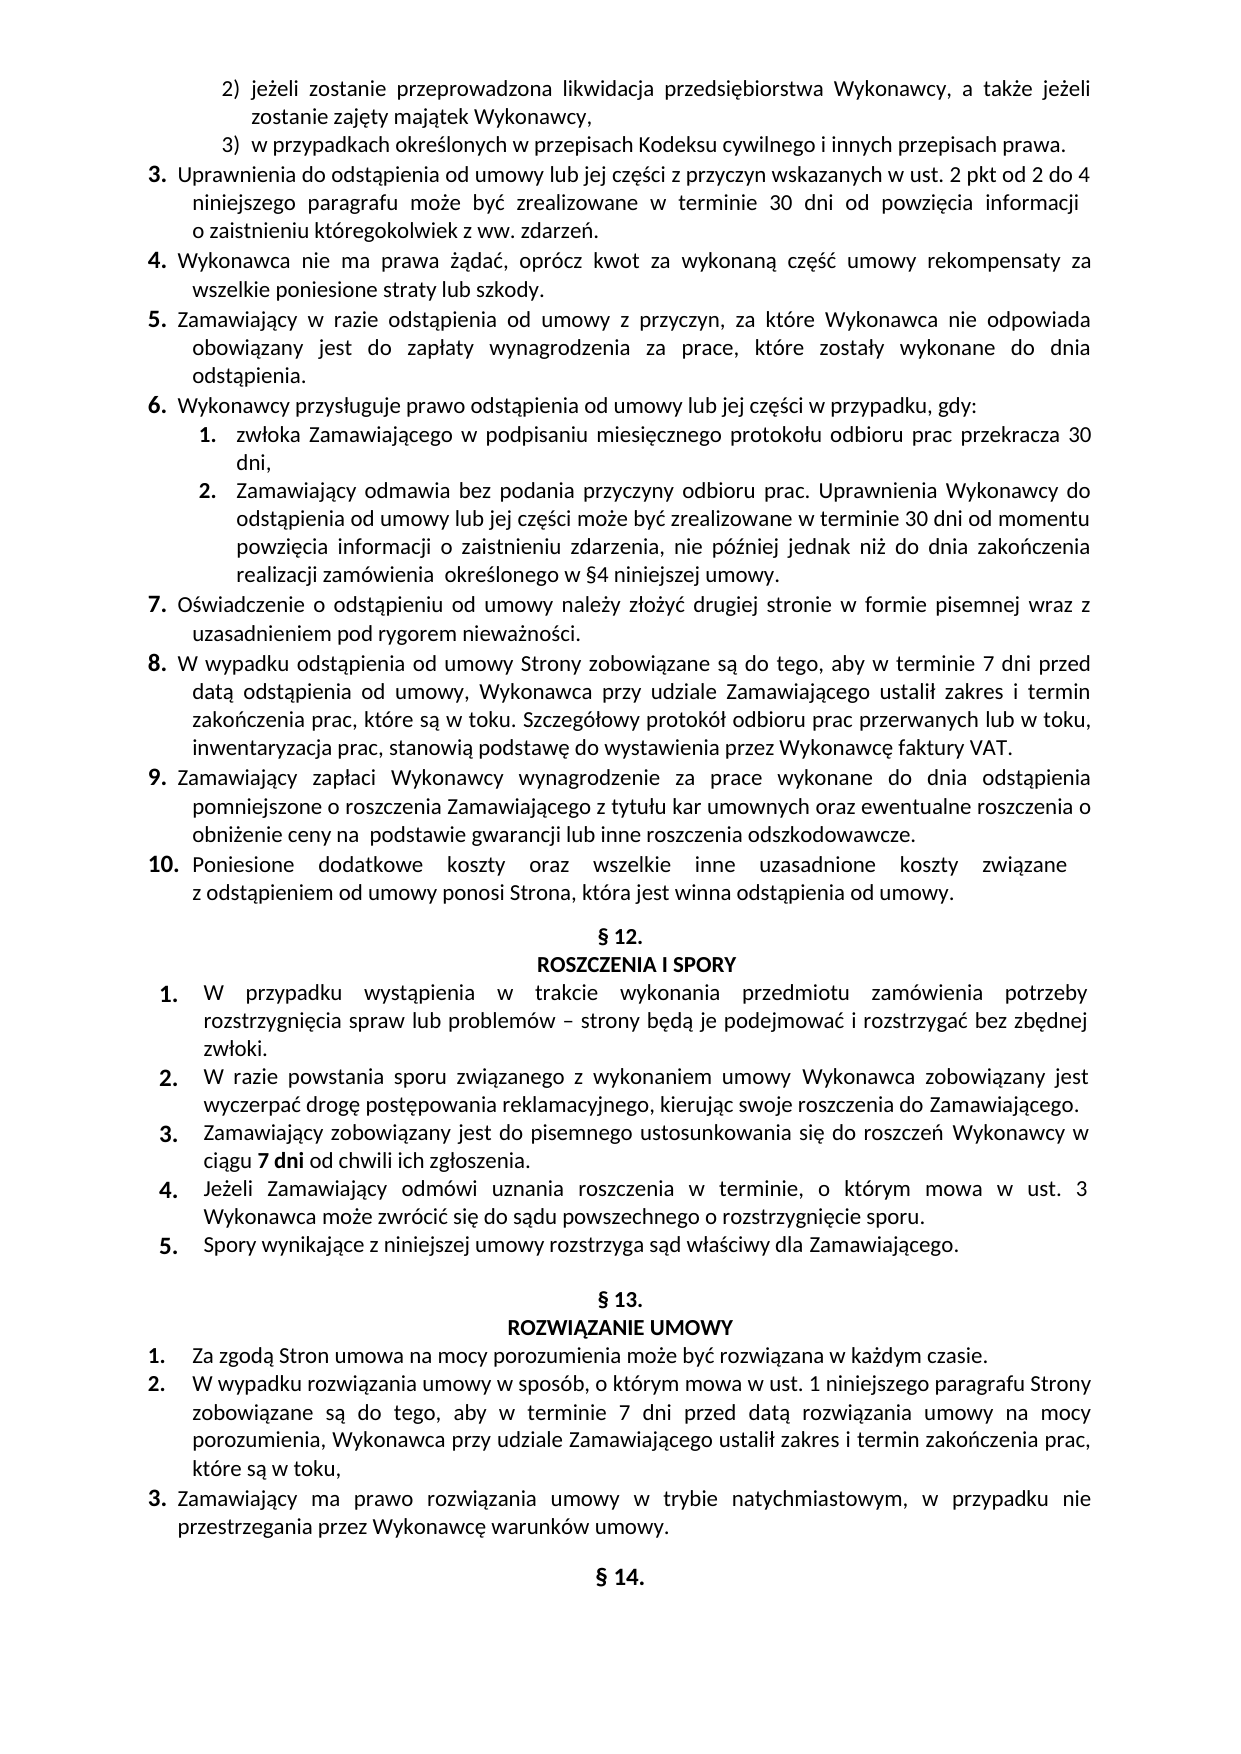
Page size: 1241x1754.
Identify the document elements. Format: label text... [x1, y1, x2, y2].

list Wykonawca nie ma prawa żądać, oprócz kwot za wykonaną część umowy rekompensaty za wszelkie poniesione straty lub szkody. [148, 244, 1093, 303]
text § 14. [148, 1561, 1093, 1592]
table_cell W razie powstania sporu związanego z wykonaniem umowy Wykonawca zobowiązany jest wyczerpać drogę postępowania reklamacyjnego, kierując swoje roszczenia do Zamawiającego. [200, 1062, 1100, 1118]
list Zamawiający ma prawo rozwiązania umowy w trybie natychmiastowym, w przypadku nie przestrzegania przez Wykonawcę warunków umowy. [148, 1482, 1093, 1540]
list Poniesione dodatkowe koszty oraz wszelkie inne uzasadnione koszty związane z odstąpieniem od umowy ponosi Strona, która jest winna odstąpienia od umowy. [148, 848, 1093, 906]
text § 12. [148, 922, 1093, 950]
text ROZWIĄZANIE UMOWY [148, 1313, 1093, 1342]
table_header W przypadku wystąpienia w trakcie wykonania przedmiotu zamówienia potrzeby rozstrzygnięcia spraw lub problemów – strony będą je podejmować i rozstrzygać bez zbędnej zwłoki. [200, 978, 1100, 1062]
table_header [148, 978, 200, 1062]
text ROSZCZENIA I SPORY [148, 950, 1093, 978]
list jeżeli zostanie przeprowadzona likwidacja przedsiębiorstwa Wykonawcy, a także jeżeli zostanie zajęty majątek Wykonawcy, [221, 74, 1093, 130]
list Oświadczenie o odstąpieniu od umowy należy złożyć drugiej stronie w formie pisemnej wraz z uzasadnieniem pod rygorem nieważności. [148, 588, 1093, 647]
table_cell Jeżeli Zamawiający odmówi uznania roszczenia w terminie, o którym mowa w ust. 3 Wykonawca może zwrócić się do sądu powszechnego o rozstrzygnięcie sporu. [200, 1174, 1100, 1230]
table_cell [148, 1174, 200, 1230]
list Za zgodą Stron umowa na mocy porozumienia może być rozwiązana w każdym czasie. [148, 1342, 1093, 1369]
list zwłoka Zamawiającego w podpisaniu miesięcznego protokołu odbioru prac przekracza 30 dni, [199, 420, 1093, 476]
table_cell [148, 1118, 200, 1174]
list Uprawnienia do odstąpienia od umowy lub jej części z przyczyn wskazanych w ust. 2 pkt od 2 do 4 niniejszego paragrafu może być zrealizowane w terminie 30 dni od powzięcia informacji o zaistnieniu któregokolwiek z ww. zdarzeń. [148, 158, 1093, 244]
list Zamawiający zapłaci Wykonawcy wynagrodzenie za prace wykonane do dnia odstąpienia pomniejszone o roszczenia Zamawiającego z tytułu kar umownych oraz ewentualne roszczenia o obniżenie ceny na podstawie gwarancji lub inne roszczenia odszkodowawcze. [148, 761, 1093, 848]
list w przypadkach określonych w przepisach Kodeksu cywilnego i innych przepisach prawa. [221, 130, 1093, 158]
list Wykonawcy przysługuje prawo odstąpienia od umowy lub jej części w przypadku, gdy: [148, 389, 1093, 420]
table_cell [148, 1062, 200, 1118]
list Zamawiający odmawia bez podania przyczyny odbioru prac. Uprawnienia Wykonawcy do odstąpienia od umowy lub jej części może być zrealizowane w terminie 30 dni od momentu powzięcia informacji o zaistnieniu zdarzenia, nie później jednak niż do dnia zakończenia realizacji zamówienia określonego w §4 niniejszej umowy. [199, 476, 1093, 588]
list W wypadku odstąpienia od umowy Strony zobowiązane są do tego, aby w terminie 7 dni przed datą odstąpienia od umowy, Wykonawca przy udziale Zamawiającego ustalił zakres i termin zakończenia prac, które są w toku. Szczegółowy protokół odbioru prac przerwanych lub w toku, inwentaryzacja prac, stanowią podstawę do wystawienia przez Wykonawcę faktury VAT. [148, 647, 1093, 761]
list Zamawiający w razie odstąpienia od umowy z przyczyn, za które Wykonawca nie odpowiada obowiązany jest do zapłaty wynagrodzenia za prace, które zostały wykonane do dnia odstąpienia. [148, 303, 1093, 389]
text § 13. [148, 1286, 1093, 1313]
table_cell Zamawiający zobowiązany jest do pisemnego ustosunkowania się do roszczeń Wykonawcy w ciągu 7 dni od chwili ich zgłoszenia. [200, 1118, 1100, 1174]
table_cell [148, 1230, 200, 1261]
table_cell Spory wynikające z niniejszej umowy rozstrzyga sąd właściwy dla Zamawiającego. [200, 1230, 1100, 1261]
list W wypadku rozwiązania umowy w sposób, o którym mowa w ust. 1 niniejszego paragrafu Strony zobowiązane są do tego, aby w terminie 7 dni przed datą rozwiązania umowy na mocy porozumienia, Wykonawca przy udziale Zamawiającego ustalił zakres i termin zakończenia prac, które są w toku, [148, 1369, 1093, 1482]
